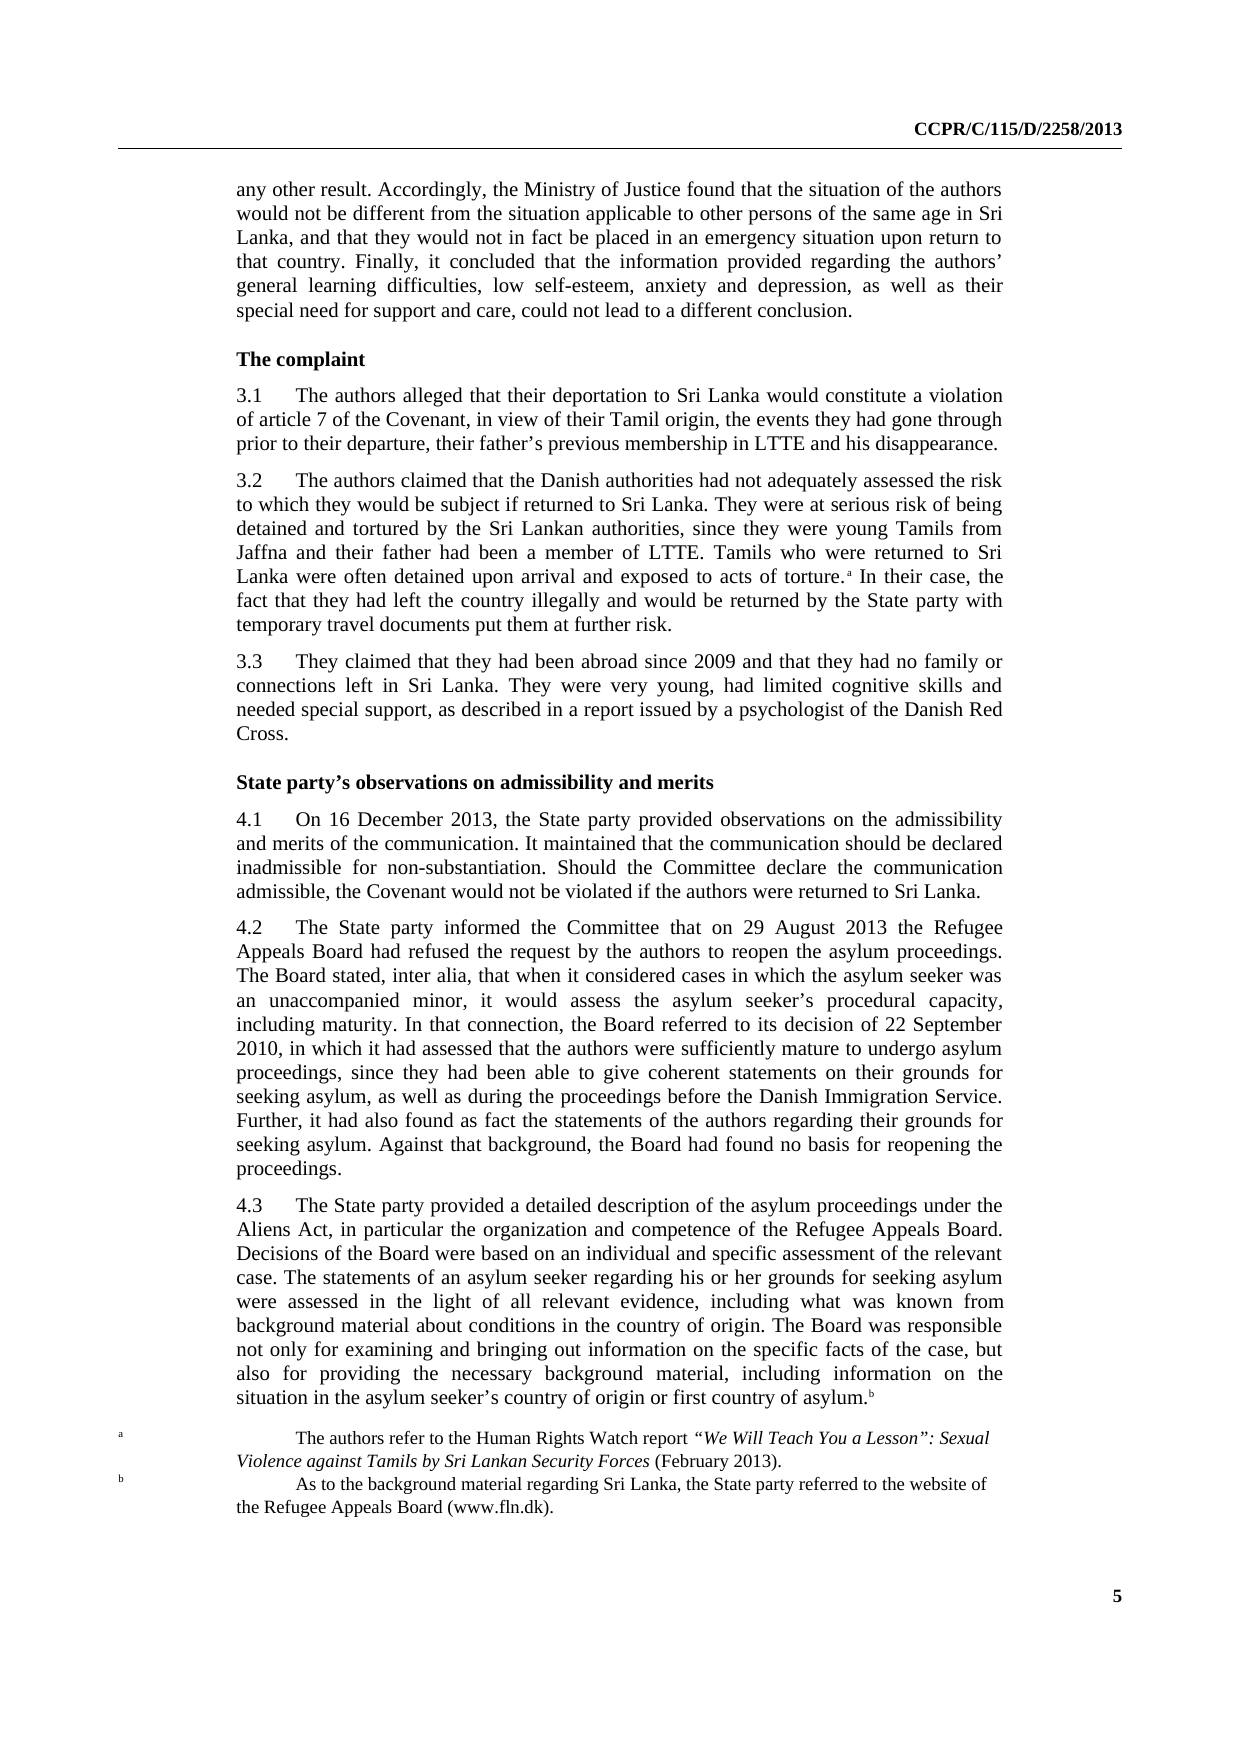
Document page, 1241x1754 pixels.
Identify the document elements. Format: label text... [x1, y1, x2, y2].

text 4.3 The State party provided a detailed description of the asylum proceedings under the Aliens Act, in particular the organization and competence of the Refugee Appeals Board. Decisions of the Board were based on an individual and specific assessment of the relevant case. The statements of an asylum seeker regarding his or her grounds for seeking asylum were assessed in the light of all relevant evidence, including what was known from background material about conditions in the country of origin. The Board was responsible not only for examining and bringing out information on the specific facts of the case, but also for providing the necessary background material, including information on the situation in the asylum seeker’s country of origin or first country of asylum. [236, 1192, 1004, 1409]
text 3.2 The authors claimed that the Danish authorities had not adequately assessed the risk to which they would be subject if returned to Sri Lanka. They were at serious risk of being detained and tortured by the Sri Lankan authorities, since they were young Tamils from Jaffna and their father had been a member of LTTE. Tamils who were returned to Sri Lanka were often detained upon arrival and exposed to acts of torture. In their case, the fact that they had left the country illegally and would be returned by the State party with temporary travel documents put them at further risk. [236, 468, 1004, 636]
text 3.1 The authors alleged that their deportation to Sri Lanka would constitute a violation of article 7 of the Covenant, in view of their Tamil origin, the events they had gone through prior to their departure, their father’s previous membership in LTTE and his disappearance. [236, 383, 1004, 455]
text State party’s observations on admissibility and merits [118, 770, 1004, 794]
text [236, 177, 1004, 322]
text The complaint [118, 347, 1004, 371]
text 4.2 The State party informed the Committee that on 29 August 2013 the Refugee Appeals Board had refused the request by the authors to reopen the asylum proceedings. The Board stated, inter alia, that when it considered cases in which the asylum seeker was an unaccompanied minor, it would assess the asylum seeker’s procedural capacity, including maturity. In that connection, the Board referred to its decision of 22 September 2010, in which it had assessed that the authors were sufficiently mature to undergo asylum proceedings, since they had been able to give coherent statements on their grounds for seeking asylum, as well as during the proceedings before the Danish Immigration Service. Further, it had also found as fact the statements of the authors regarding their grounds for seeking asylum. Against that background, the Board had found no basis for reopening the proceedings. [236, 915, 1004, 1180]
text 3.3 They claimed that they had been abroad since 2009 and that they had no family or connections left in Sri Lanka. They were very young, had limited cognitive skills and needed special support, as described in a report issued by a psychologist of the Danish Red Cross. [236, 649, 1004, 745]
text 4.1 On 16 December 2013, the State party provided observations on the admissibility and merits of the communication. It maintained that the communication should be declared inadmissible for non-substantiation. Should the Committee declare the communication admissible, the Covenant would not be violated if the authors were returned to Sri Lanka. [236, 807, 1004, 903]
